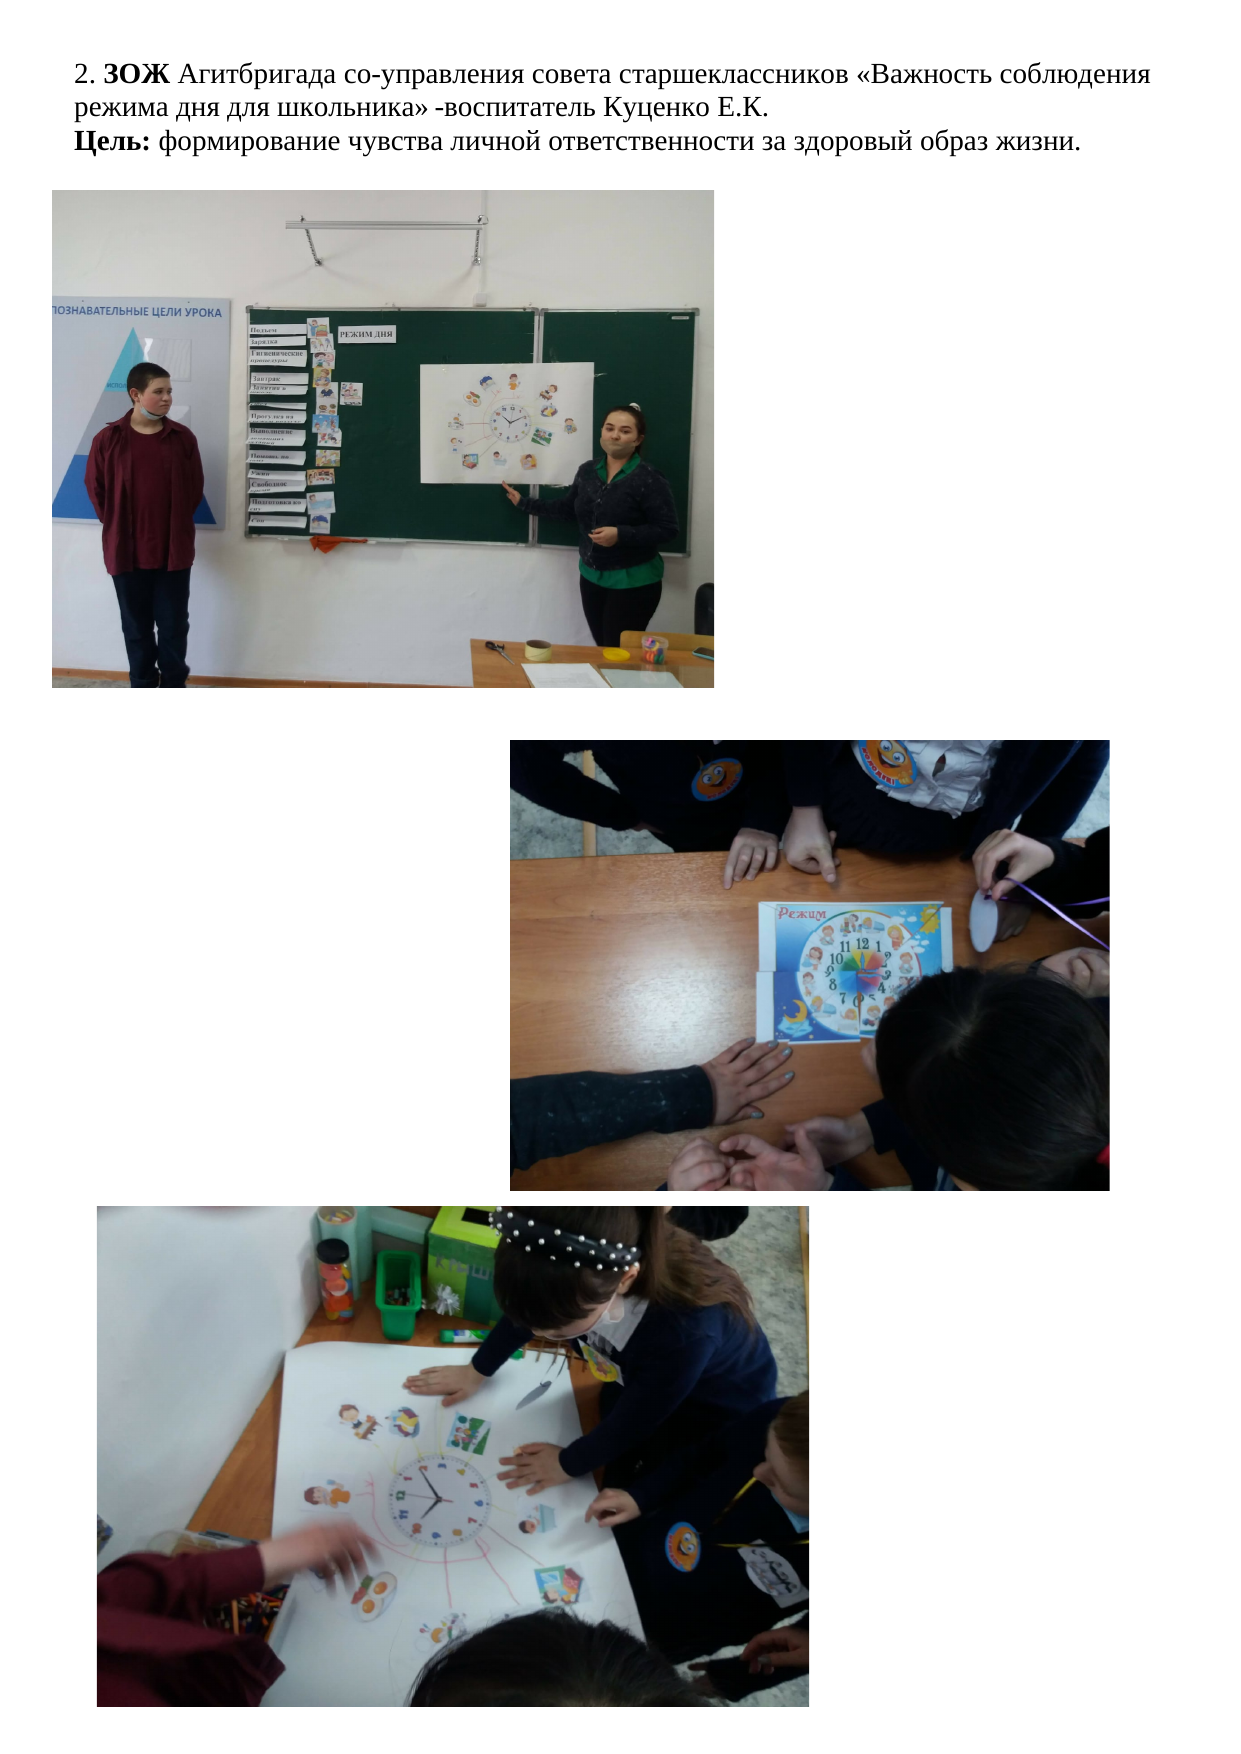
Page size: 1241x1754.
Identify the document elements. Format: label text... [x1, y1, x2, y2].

picture [96, 1206, 809, 1706]
picture [510, 740, 1110, 1191]
picture [52, 190, 715, 687]
text 2. ЗОЖ Агитбригада со-управления совета старшеклассников «Важность соблюдения режима дня для школьника» -воспитатель Куценко Е.К. [74, 56, 1196, 123]
text Цель: формирование чувства личной ответственности за здоровый образ жизни. [74, 123, 1196, 156]
